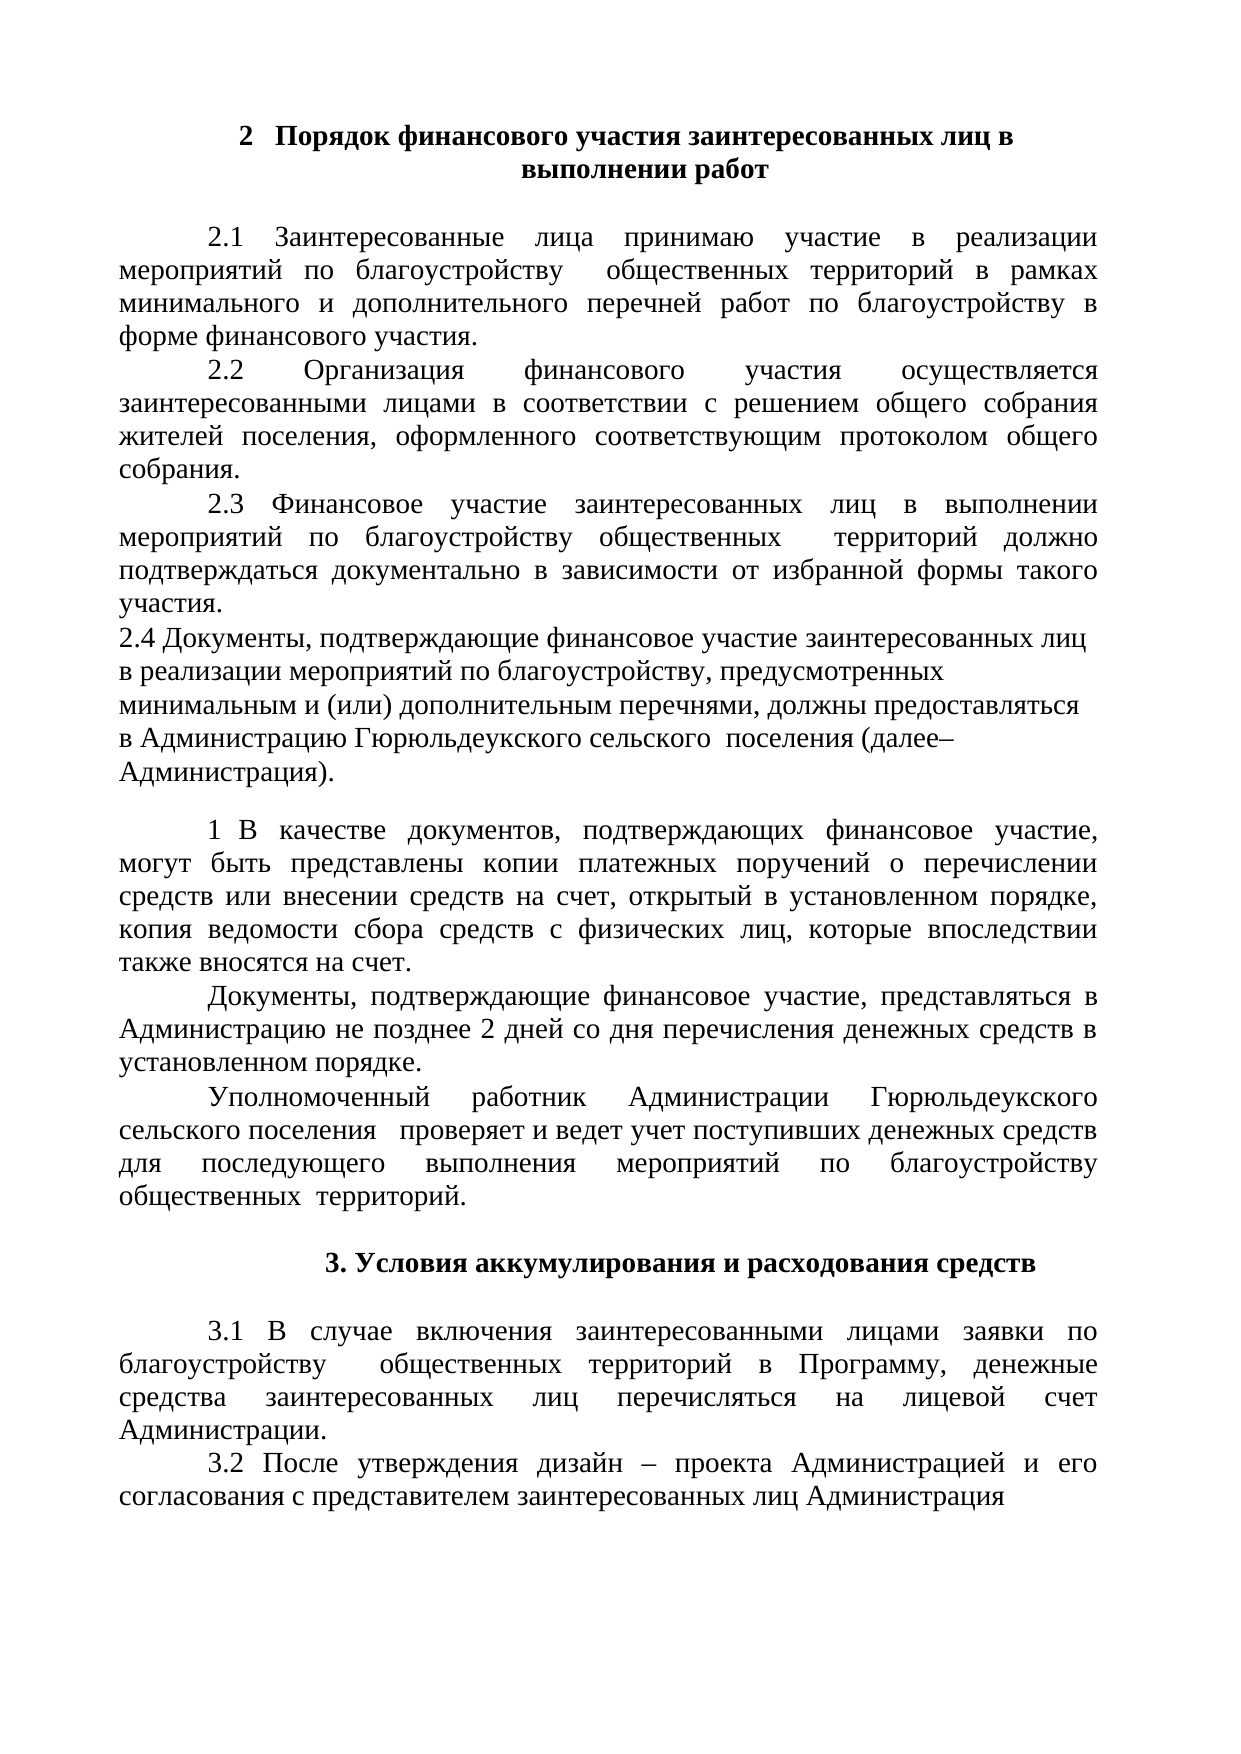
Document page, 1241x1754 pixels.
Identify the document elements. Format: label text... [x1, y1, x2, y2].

text 2.4 Документы, подтверждающие финансовое участие заинтересованных лиц в реализации мероприятий по благоустройству, предусмотренных минимальным и (или) дополнительным перечнями, должны предоставляться в Администрацию Гюрюльдеукского сельского поселения (далее– Администрация). [119, 620, 1099, 788]
text 3.2 После утверждения дизайн – проекта Администрацией и его согласования с представителем заинтересованных лиц Администрация [119, 1447, 1099, 1511]
list В качестве документов, подтверждающих финансовое участие, могут быть представлены копии платежных поручений о перечислении средств или внесении средств на счет, открытый в установленном порядке, копия ведомости сбора средств с физических лиц, которые впоследствии также вносятся на счет. [119, 813, 1099, 977]
text 2.3 Финансовое участие заинтересованных лиц в выполнении мероприятий по благоустройству общественных территорий должно подтверждаться документально в зависимости от избранной формы такого участия. [119, 487, 1099, 618]
text выполнении работ [521, 152, 1099, 185]
text 2.1 Заинтересованные лица принимаю участие в реализации мероприятий по благоустройству общественных территорий в рамках минимального и дополнительного перечней работ по благоустройству в форме финансового участия. [119, 220, 1099, 352]
list Порядок финансового участия заинтересованных лиц в [239, 118, 1099, 151]
text Документы, подтверждающие финансовое участие, представляться в Администрацию не позднее 2 дней со дня перечисления денежных средств в установленном порядке. [119, 979, 1099, 1078]
text Уполномоченный работник Администрации Гюрюльдеукского сельского поселения проверяет и ведет учет поступивших денежных средств для последующего выполнения мероприятий по благоустройству общественных территорий. [119, 1080, 1099, 1211]
text 2.2 Организация финансового участия осуществляется заинтересованными лицами в соответствии с решением общего собрания жителей поселения, оформленного соответствующим протоколом общего собрания. [119, 353, 1099, 485]
text 3.1 В случае включения заинтересованными лицами заявки по благоустройству общественных территорий в Программу, денежные средства заинтересованных лиц перечисляться на лицевой счет Администрации. [119, 1314, 1099, 1445]
list 3. Условия аккумулирования и расходования средств [297, 1245, 1099, 1279]
